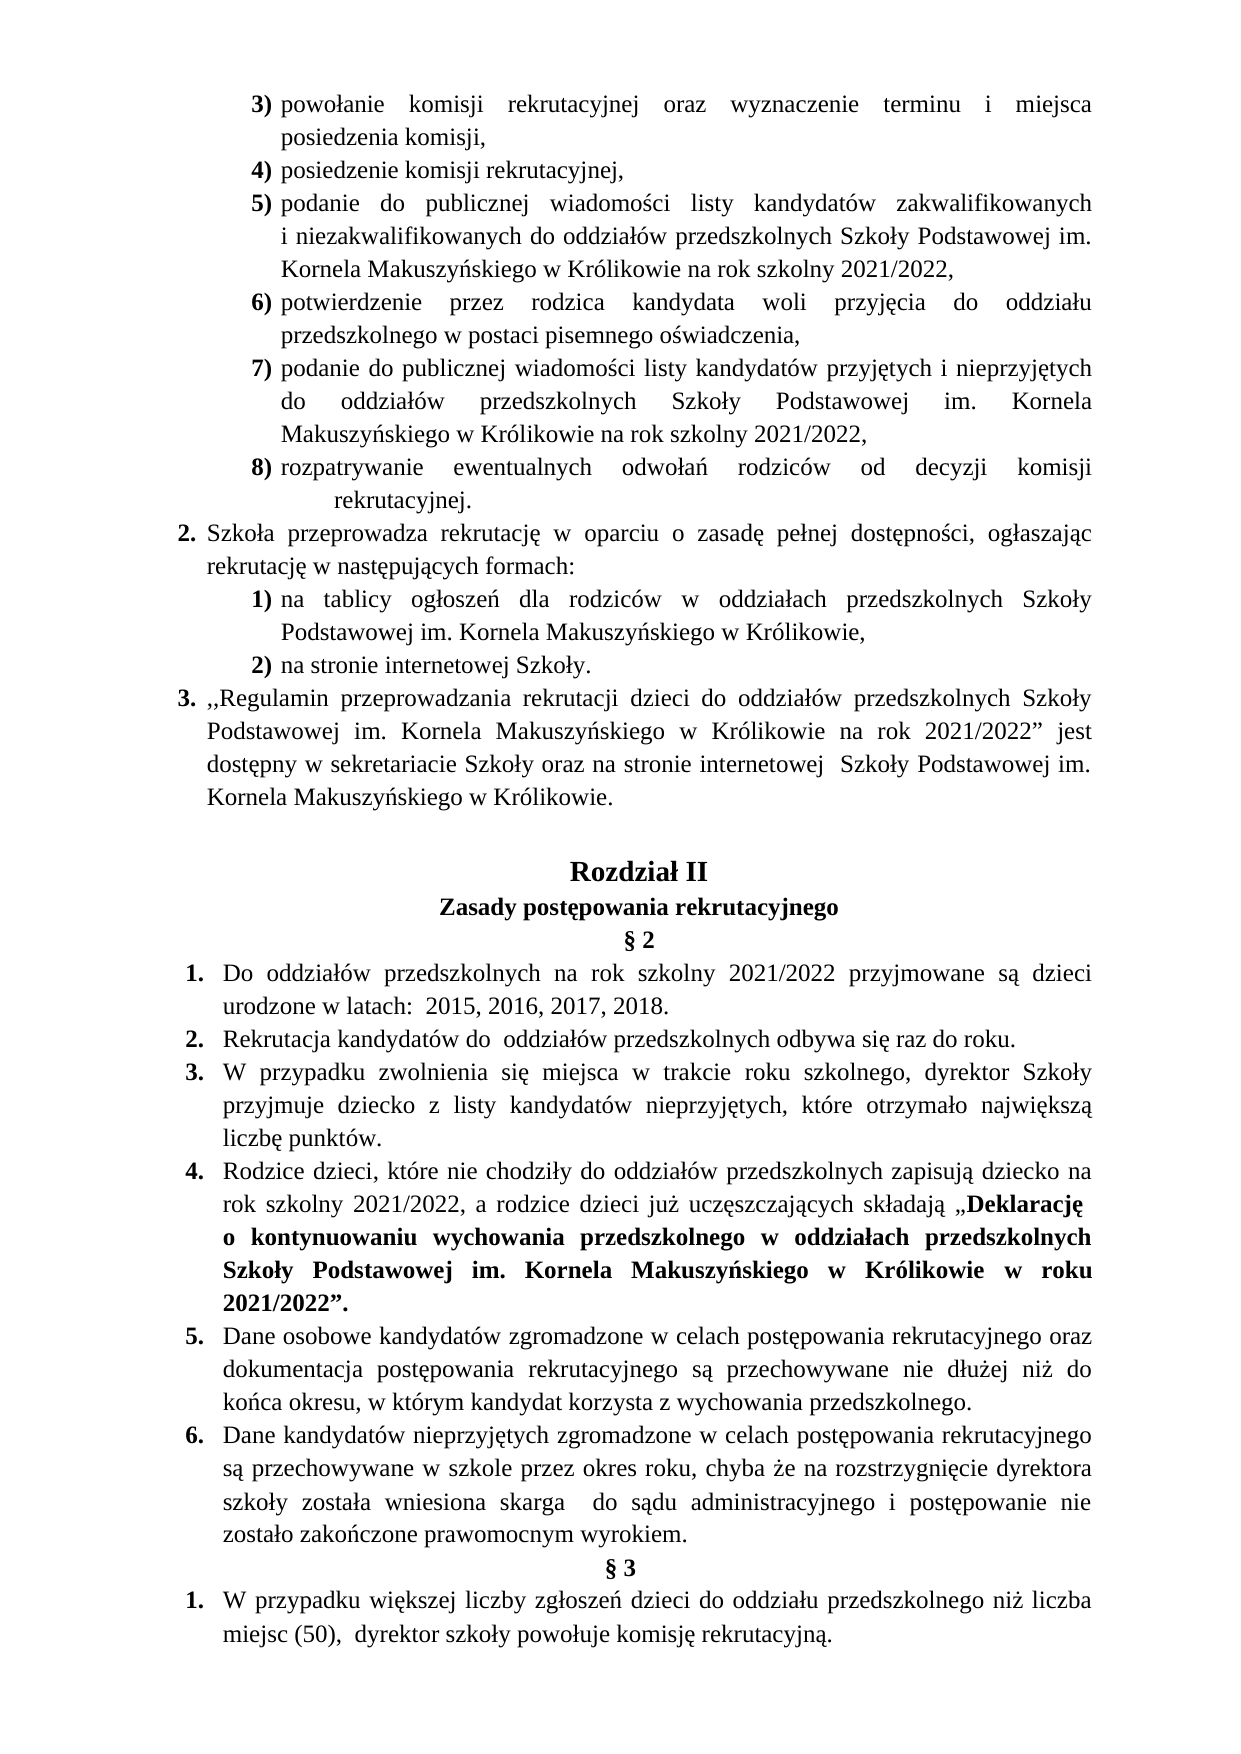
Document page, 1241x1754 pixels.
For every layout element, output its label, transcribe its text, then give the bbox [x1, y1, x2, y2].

list Dane kandydatów nieprzyjętych zgromadzone w celach postępowania rekrutacyjnego są przechowywane w szkole przez okres roku, chyba że na rozstrzygnięcie dyrektora szkoły została wniesiona skarga do sądu administracyjnego i postępowanie nie zostało zakończone prawomocnym wyrokiem. [185, 1421, 1093, 1548]
list na stronie internetowej Szkoły. [251, 650, 1093, 679]
list powołanie komisji rekrutacyjnej oraz wyznaczenie terminu i miejsca posiedzenia komisji, [251, 89, 1093, 150]
list Rekrutacja kandydatów do oddziałów przedszkolnych odbywa się raz do roku. [185, 1024, 1093, 1053]
list ,,Regulamin przeprowadzania rekrutacji dzieci do oddziałów przedszkolnych Szkoły Podstawowej im. Kornela Makuszyńskiego w Królikowie na rok 2021/2022” jest dostępny w sekretariacie Szkoły oraz na stronie internetowej Szkoły Podstawowej im. Kornela Makuszyńskiego w Królikowie. [177, 683, 1093, 811]
list podanie do publicznej wiadomości listy kandydatów przyjętych i nieprzyjętych do oddziałów przedszkolnych Szkoły Podstawowej im. Kornela Makuszyńskiego w Królikowie na rok szkolny 2021/2022, [251, 353, 1093, 448]
list Rodzice dzieci, które nie chodziły do oddziałów przedszkolnych zapisują dziecko na rok szkolny 2021/2022, a rodzice dzieci już uczęszczających składają „Deklarację o kontynuowaniu wychowania przedszkolnego w oddziałach przedszkolnych Szkoły Podstawowej im. Kornela Makuszyńskiego w Królikowie w roku 2021/2022”. [185, 1156, 1093, 1317]
text § 3 [148, 1553, 1093, 1581]
list W przypadku zwolnienia się miejsca w trakcie roku szkolnego, dyrektor Szkoły przyjmuje dziecko z listy kandydatów nieprzyjętych, które otrzymało największą liczbę punktów. [185, 1057, 1093, 1152]
text Zasady postępowania rekrutacyjnego [185, 892, 1093, 921]
list rozpatrywanie ewentualnych odwołań rodziców od decyzji komisji rekrutacyjnej. [251, 452, 1093, 514]
list W przypadku większej liczby zgłoszeń dzieci do oddziału przedszkolnego niż liczba miejsc (50), dyrektor szkoły powołuje komisję rekrutacyjną. [185, 1586, 1093, 1647]
list na tablicy ogłoszeń dla rodziców w oddziałach przedszkolnych Szkoły Podstawowej im. Kornela Makuszyńskiego w Królikowie, [251, 584, 1093, 646]
list potwierdzenie przez rodzica kandydata woli przyjęcia do oddziału przedszkolnego w postaci pisemnego oświadczenia, [251, 287, 1093, 348]
text Rozdział II [185, 854, 1093, 887]
text § 2 [185, 925, 1093, 954]
list Dane osobowe kandydatów zgromadzone w celach postępowania rekrutacyjnego oraz dokumentacja postępowania rekrutacyjnego są przechowywane nie dłużej niż do końca okresu, w którym kandydat korzysta z wychowania przedszkolnego. [185, 1321, 1093, 1416]
list posiedzenie komisji rekrutacyjnej, [251, 155, 1093, 183]
list podanie do publicznej wiadomości listy kandydatów zakwalifikowanych i niezakwalifikowanych do oddziałów przedszkolnych Szkoły Podstawowej im. Kornela Makuszyńskiego w Królikowie na rok szkolny 2021/2022, [251, 188, 1093, 282]
list Do oddziałów przedszkolnych na rok szkolny 2021/2022 przyjmowane są dzieci urodzone w latach: 2015, 2016, 2017, 2018. [185, 958, 1093, 1020]
list Szkoła przeprowadza rekrutację w oparciu o zasadę pełnej dostępności, ogłaszając rekrutację w następujących formach: [177, 518, 1093, 580]
